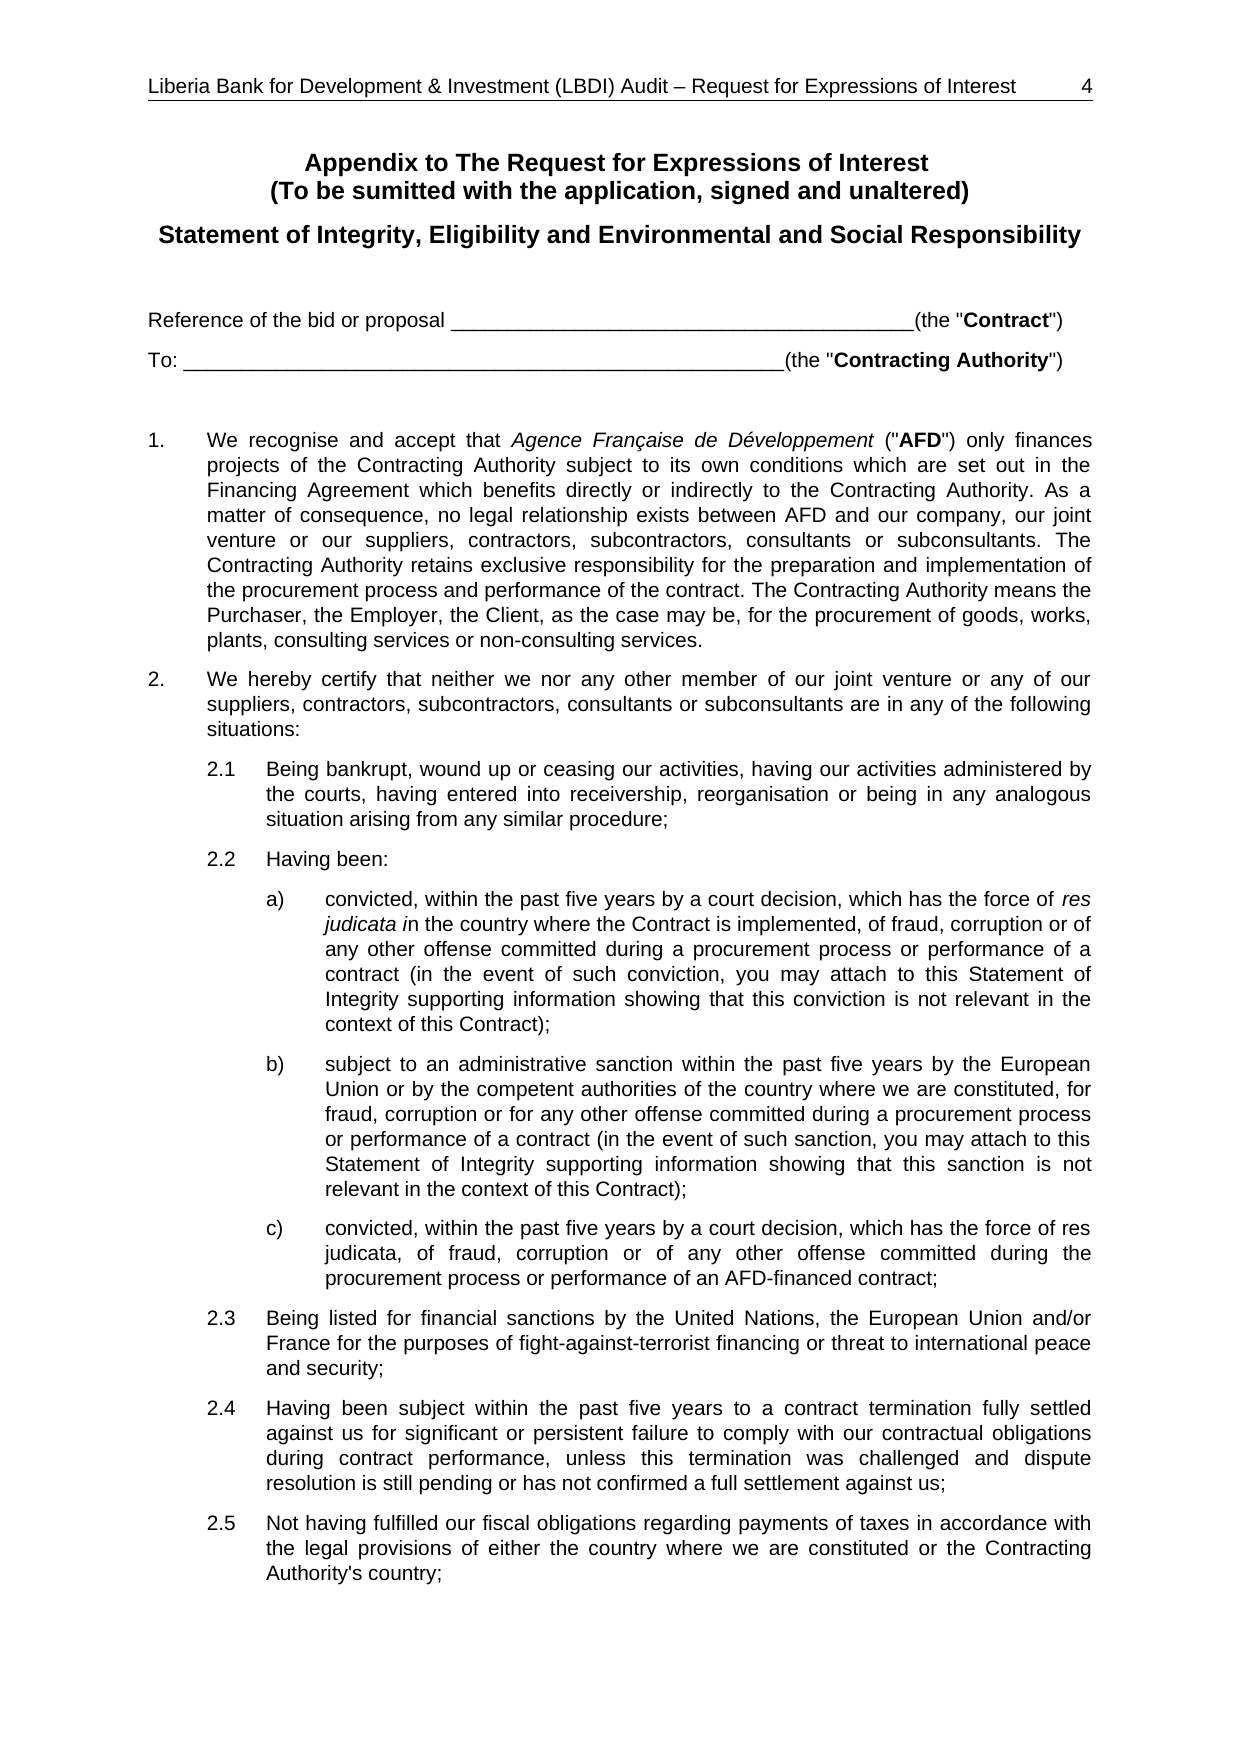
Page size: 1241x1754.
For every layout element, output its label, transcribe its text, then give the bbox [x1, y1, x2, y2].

list We hereby certify that neither we nor any other member of our joint venture or any of our suppliers, contractors, subcontractors, consultants or subconsultants are in any of the following situations: [148, 666, 1093, 741]
list We recognise and accept that Agence Française de Développement ("AFD") only finances projects of the Contracting Authority subject to its own conditions which are set out in the Financing Agreement which benefits directly or indirectly to the Contracting Authority. As a matter of consequence, no legal relationship exists between AFD and our company, our joint venture or our suppliers, contractors, subcontractors, consultants or subconsultants. The Contracting Authority retains exclusive responsibility for the preparation and implementation of the procurement process and performance of the contract. The Contracting Authority means the Purchaser, the Employer, the Client, as the case may be, for the procurement of goods, works, plants, consulting services or non-consulting services. [148, 426, 1093, 651]
text 2.3 Being listed for financial sanctions by the United Nations, the European Union and/or France for the purposes of fight-against-terrorist financing or threat to international peace and security; [207, 1305, 1093, 1380]
list convicted, within the past five years by a court decision, which has the force of res judicata, of fraud, corruption or of any other offense committed during the procurement process or performance of an AFD-financed contract; [266, 1215, 1093, 1290]
text Appendix to The Request for Expressions of Interest (To be sumitted with the application, signed and unaltered) [148, 148, 1093, 205]
text To: (the "Contracting Authority") [148, 347, 1093, 372]
list subject to an administrative sanction within the past five years by the European Union or by the competent authorities of the country where we are constituted, for fraud, corruption or for any other offense committed during a procurement process or performance of a contract (in the event of such sanction, you may attach to this Statement of Integrity supporting information showing that this sanction is not relevant in the context of this Contract); [266, 1050, 1093, 1200]
list convicted, within the past five years by a court decision, which has the force of res judicata in the country where the Contract is implemented, of fraud, corruption or of any other offense committed during a procurement process or performance of a contract (in the event of such conviction, you may attach to this Statement of Integrity supporting information showing that this conviction is not relevant in the context of this Contract); [266, 886, 1093, 1036]
text Reference of the bid or proposal (the "Contract") [148, 307, 1093, 332]
text 2.5 Not having fulfilled our fiscal obligations regarding payments of taxes in accordance with the legal provisions of either the country where we are constituted or the Contracting Authority's country; [207, 1509, 1093, 1584]
text 2.4 Having been subject within the past five years to a contract termination fully settled against us for significant or persistent failure to comply with our contractual obligations during contract performance, unless this termination was challenged and dispute resolution is still pending or has not confirmed a full settlement against us; [207, 1395, 1093, 1495]
text 2.1 Being bankrupt, wound up or ceasing our activities, having our activities administered by the courts, having entered into receivership, reorganisation or being in any analogous situation arising from any similar procedure; [207, 756, 1093, 831]
text 2.2 Having been: [207, 846, 1093, 871]
text Statement of Integrity, Eligibility and Environmental and Social Responsibility [148, 220, 1093, 249]
